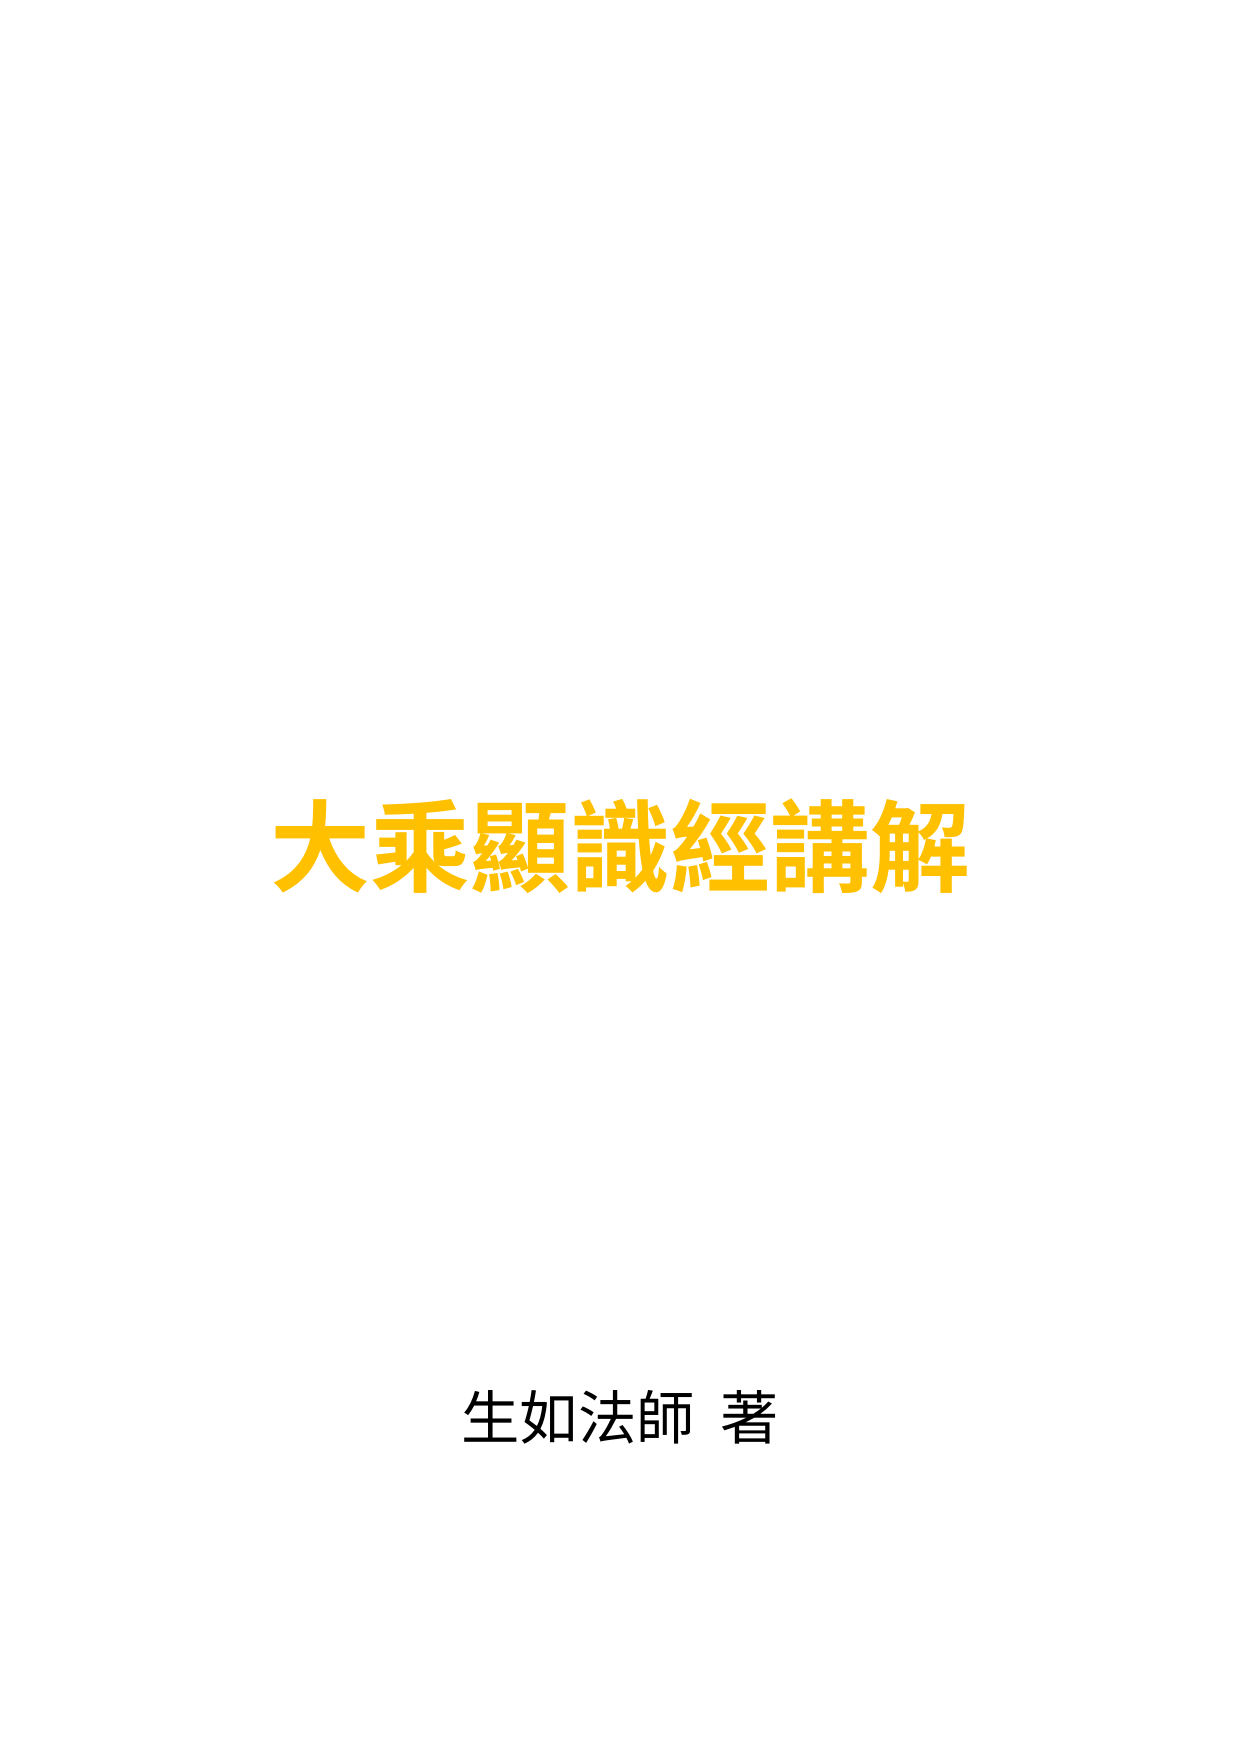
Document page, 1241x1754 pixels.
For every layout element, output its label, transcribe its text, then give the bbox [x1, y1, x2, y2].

text 生如法師 著 [187, 1366, 1053, 1463]
text 大乘顯識經講解 [187, 759, 1053, 922]
